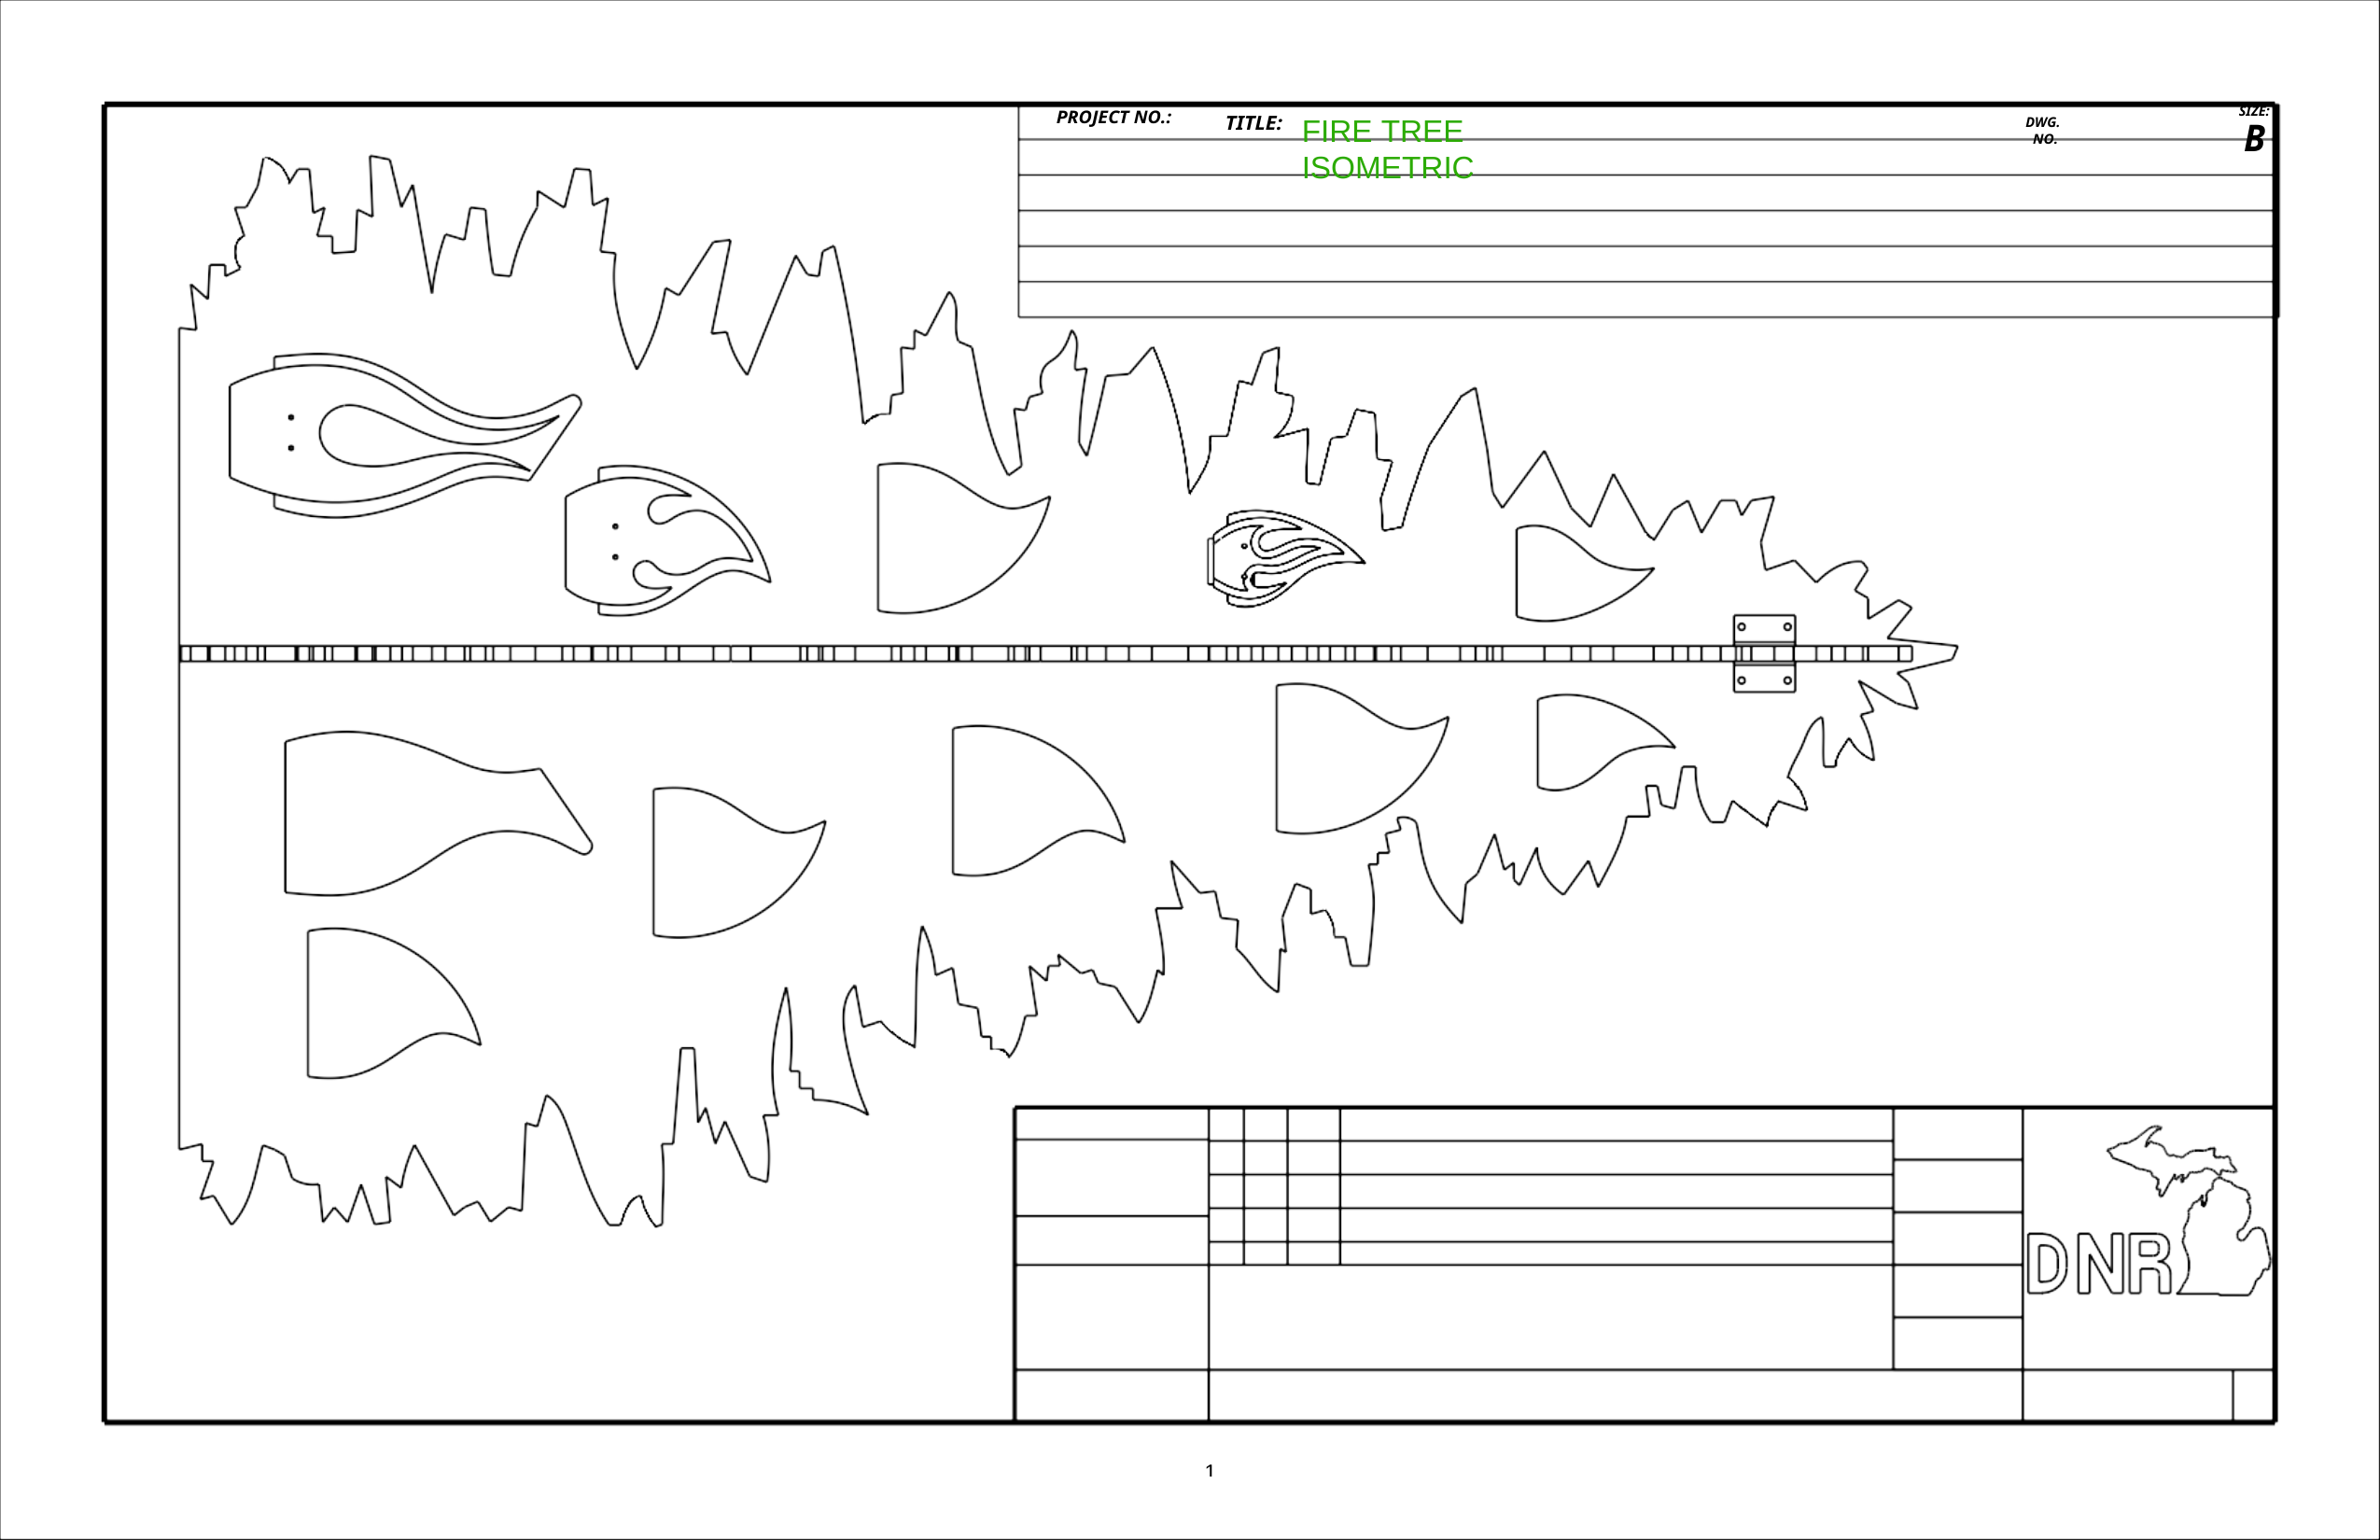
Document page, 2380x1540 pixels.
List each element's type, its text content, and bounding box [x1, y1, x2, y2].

picture [0, 0, 2380, 1540]
text TITLE: [1225, 109, 1290, 136]
text SIZE: [2069, 105, 2270, 119]
text B [2069, 119, 2265, 161]
text FIRE TREE ISOMETRIC [1301, 113, 1644, 185]
text DWG. NO. [2025, 114, 2065, 148]
text PROJECT NO.: [91, 105, 1171, 129]
